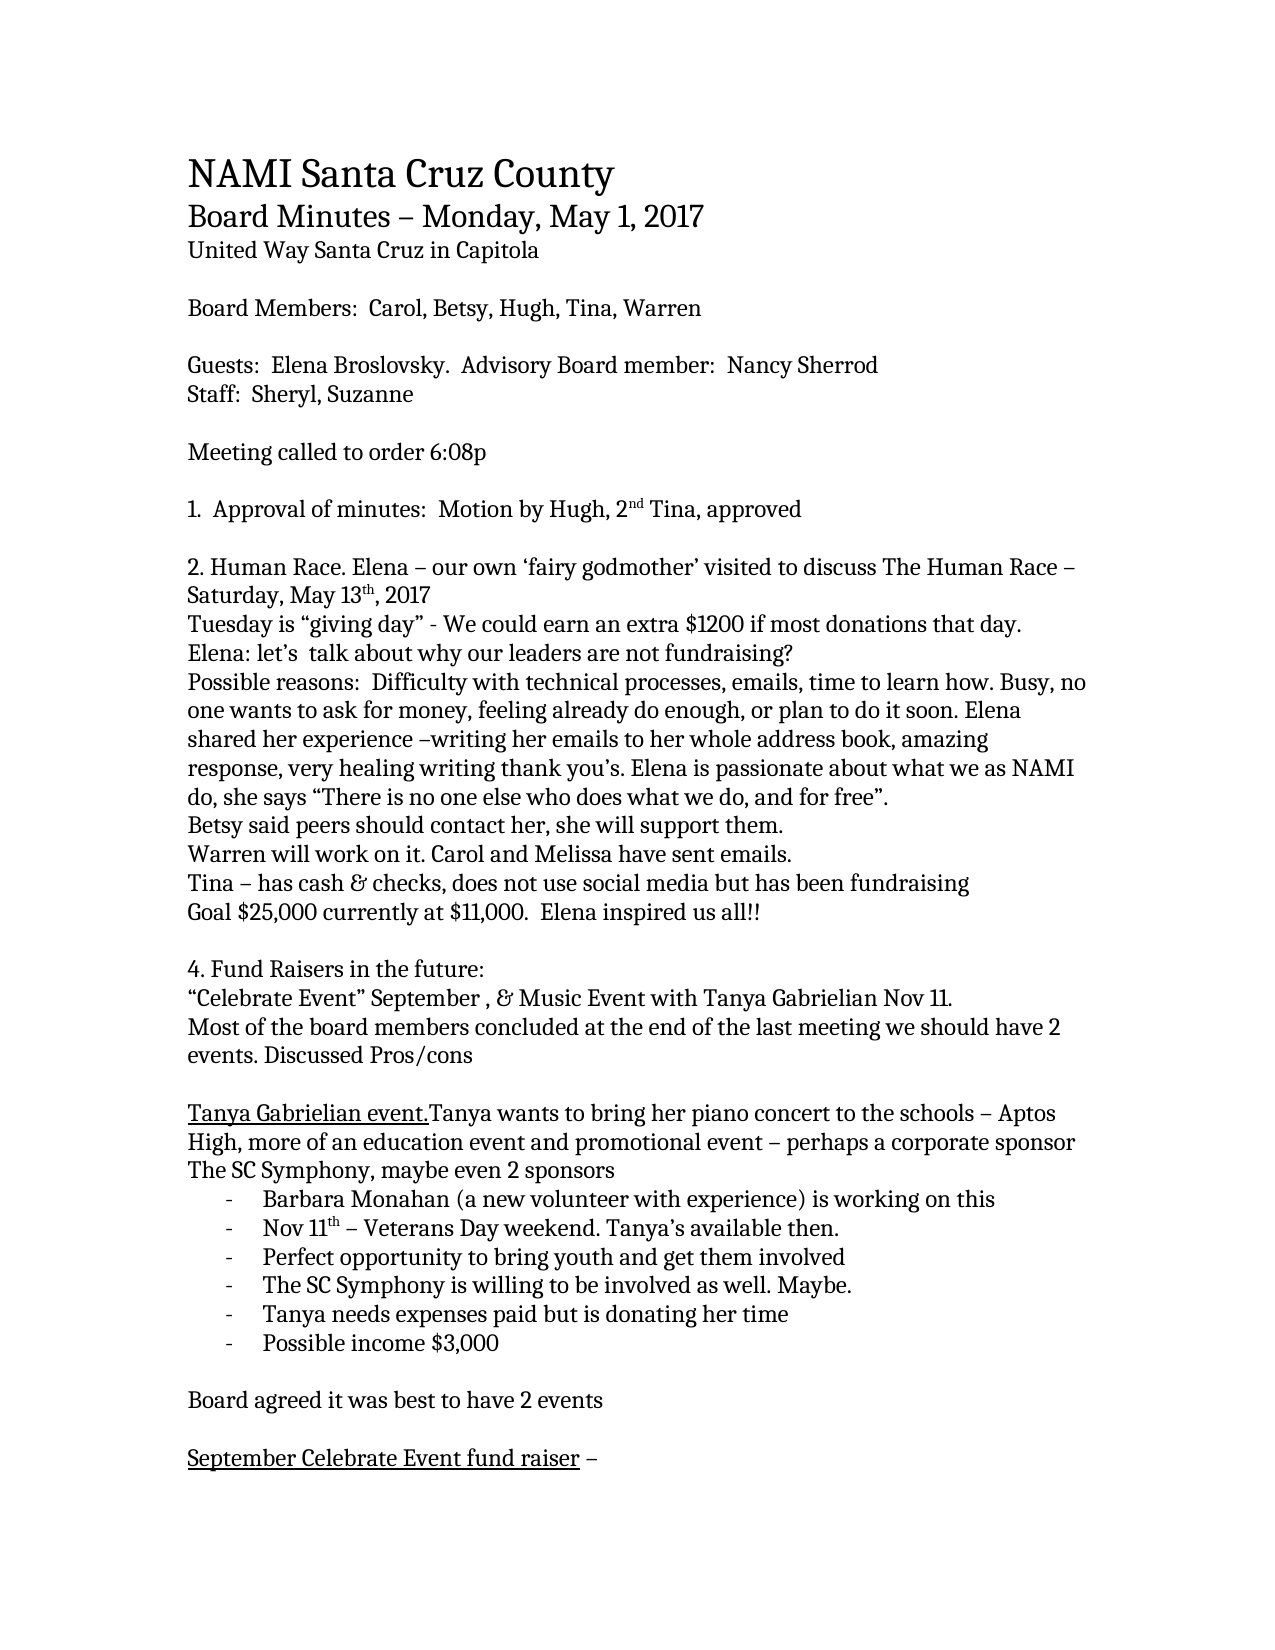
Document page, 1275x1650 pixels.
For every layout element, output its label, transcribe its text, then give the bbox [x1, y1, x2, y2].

list Perfect opportunity to bring youth and get them involved [225, 1242, 1087, 1271]
text Warren will work on it. Carol and Melissa have sent emails. [187, 840, 1087, 869]
text United Way Santa Cruz in Capitola [187, 236, 1087, 265]
text 2. Human Race. Elena – our own ‘fairy godmother’ visited to discuss The Human Race – Saturday, May 13th, 2017 [187, 552, 1087, 610]
text NAMI Santa Cruz County [187, 150, 1087, 198]
text Tanya Gabrielian event.Tanya wants to bring her piano concert to the schools – Aptos High, more of an education event and promotional event – perhaps a corporate sponsor The SC Symphony, maybe even 2 sponsors [187, 1099, 1087, 1185]
list Possible income $3,000 [225, 1329, 1087, 1357]
text Board Minutes – Monday, May 1, 2017 [187, 198, 1087, 236]
text Tuesday is “giving day” - We could earn an extra $1200 if most donations that day. [187, 610, 1087, 639]
text September Celebrate Event fund raiser – [187, 1444, 1087, 1472]
text 4. Fund Raisers in the future: [187, 955, 1087, 984]
list The SC Symphony is willing to be involved as well. Maybe. [225, 1271, 1087, 1300]
text Possible reasons: Difficulty with technical processes, emails, time to learn how. Busy, no one wants to ask for money, feeling already do enough, or plan to do it soon. Elena shared her experience –writing her emails to her whole address book, amazing response, very healing writing thank you’s. Elena is passionate about what we as NAMI do, she says “There is no one else who does what we do, and for free”. [187, 667, 1087, 811]
text “Celebrate Event” September , & Music Event with Tanya Gabrielian Nov 11. [187, 984, 1087, 1012]
text Meeting called to order 6:08p [187, 437, 1087, 466]
list Nov 11th – Veterans Day weekend. Tanya’s available then. [225, 1214, 1087, 1242]
text Board agreed it was best to have 2 events [187, 1386, 1087, 1415]
list Tanya needs expenses paid but is donating her time [225, 1300, 1087, 1329]
text 1. Approval of minutes: Motion by Hugh, 2nd Tina, approved [187, 495, 1087, 524]
text Elena: let’s talk about why our leaders are not fundraising? [187, 639, 1087, 667]
text Betsy said peers should contact her, she will support them. [187, 811, 1087, 840]
text Staff: Sheryl, Suzanne [187, 380, 1087, 409]
list Barbara Monahan (a new volunteer with experience) is working on this [225, 1185, 1087, 1214]
text Board Members: Carol, Betsy, Hugh, Tina, Warren [187, 294, 1087, 322]
text Guests: Elena Broslovsky. Advisory Board member: Nancy Sherrod [187, 351, 1087, 380]
text Goal $25,000 currently at $11,000. Elena inspired us all!! [187, 897, 1087, 926]
text Tina – has cash & checks, does not use social media but has been fundraising [187, 869, 1087, 897]
text Most of the board members concluded at the end of the last meeting we should have 2 events. Discussed Pros/cons [187, 1012, 1087, 1070]
